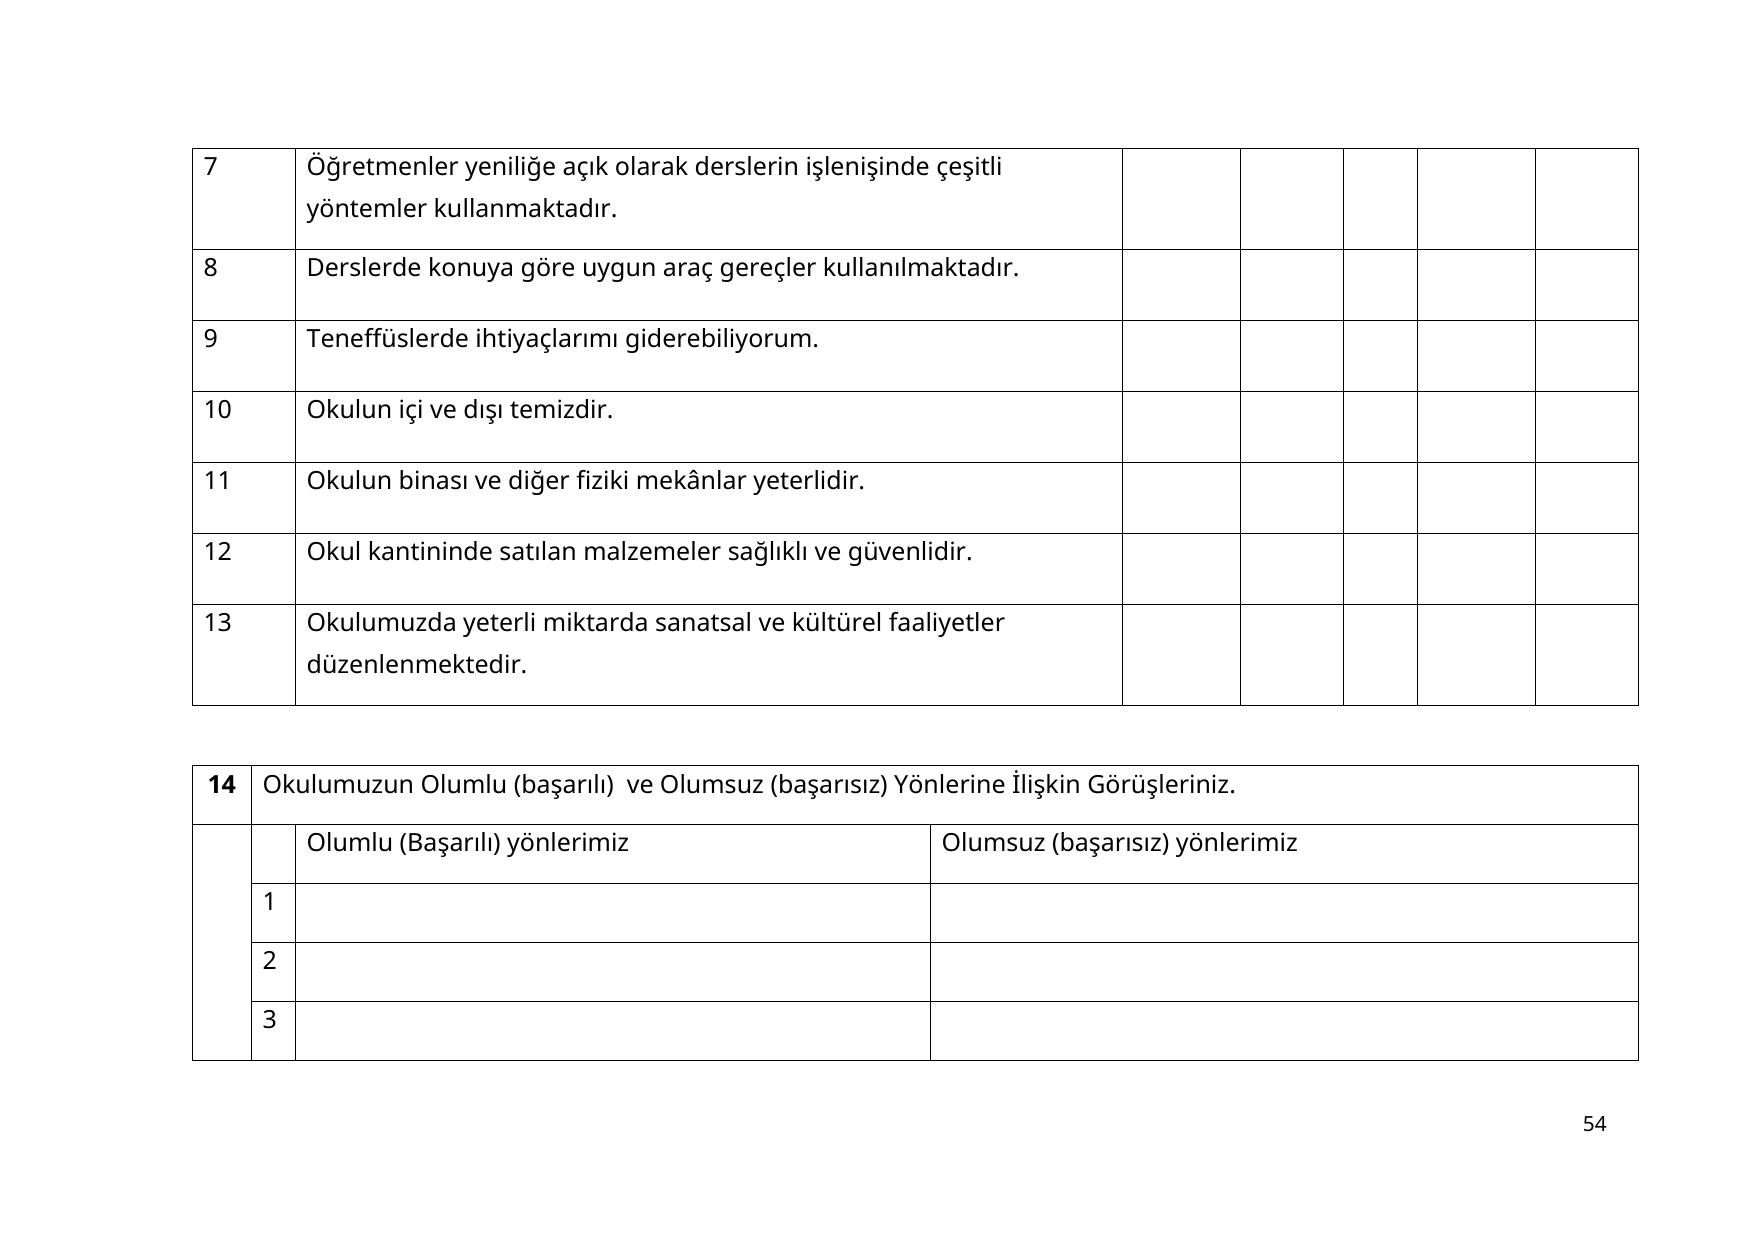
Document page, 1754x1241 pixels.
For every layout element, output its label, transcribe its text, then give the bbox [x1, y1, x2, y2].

table_cell [1536, 250, 1638, 320]
table_cell [1241, 463, 1343, 533]
table_cell [931, 943, 1638, 1001]
table_cell [1241, 321, 1343, 391]
table_cell 1 [252, 884, 295, 942]
table_cell [1344, 250, 1417, 320]
table_cell Olumsuz (başarısız) yönlerimiz [931, 825, 1638, 883]
table_cell [1241, 605, 1343, 705]
table_cell 13 [193, 605, 295, 705]
table_cell Okulun binası ve diğer fiziki mekânlar yeterlidir. [296, 463, 1122, 533]
table_cell [1344, 605, 1417, 705]
table_cell [1123, 250, 1240, 320]
table_cell [1418, 149, 1535, 249]
table_cell [1536, 463, 1638, 533]
table_cell [1241, 534, 1343, 604]
table_cell [1418, 605, 1535, 705]
table_cell [1536, 321, 1638, 391]
table_cell Derslerde konuya göre uygun araç gereçler kullanılmaktadır. [296, 250, 1122, 320]
table_cell [1536, 605, 1638, 705]
table_cell [1123, 321, 1240, 391]
table_cell 10 [193, 392, 295, 462]
table_cell 3 [252, 1002, 295, 1059]
table_cell Öğretmenler yeniliğe açık olarak derslerin işlenişinde çeşitli yöntemler kullanmaktadır. [296, 149, 1122, 249]
table_cell [1418, 392, 1535, 462]
table_cell [1344, 534, 1417, 604]
table_cell [1123, 463, 1240, 533]
table_cell [1241, 250, 1343, 320]
table_cell 12 [193, 534, 295, 604]
table_cell [1418, 250, 1535, 320]
table_cell [1123, 534, 1240, 604]
table_cell Okulun içi ve dışı temizdir. [296, 392, 1122, 462]
table_cell [1344, 149, 1417, 249]
table_cell 7 [193, 149, 295, 249]
table_cell [1123, 392, 1240, 462]
table_cell [931, 884, 1638, 942]
table_cell [1344, 321, 1417, 391]
table_cell [1123, 149, 1240, 249]
table_cell [1241, 149, 1343, 249]
table_cell 9 [193, 321, 295, 391]
table_cell [1241, 392, 1343, 462]
table_cell 8 [193, 250, 295, 320]
table_cell [1418, 534, 1535, 604]
table_cell [252, 825, 295, 883]
table_header Okulumuzun Olumlu (başarılı) ve Olumsuz (başarısız) Yönlerine İlişkin Görüşleriniz. [252, 766, 1638, 824]
table_cell [193, 825, 251, 1059]
table_cell [296, 1002, 930, 1059]
table_cell Okul kantininde satılan malzemeler sağlıklı ve güvenlidir. [296, 534, 1122, 604]
table_cell [1123, 605, 1240, 705]
table_cell [1344, 392, 1417, 462]
table_cell Olumlu (Başarılı) yönlerimiz [296, 825, 930, 883]
table_cell [1418, 321, 1535, 391]
table_cell 2 [252, 943, 295, 1001]
table_cell [1418, 463, 1535, 533]
table_cell 11 [193, 463, 295, 533]
table_cell [1536, 392, 1638, 462]
table_cell [1344, 463, 1417, 533]
table_cell [296, 884, 930, 942]
table_cell Teneffüslerde ihtiyaçlarımı giderebiliyorum. [296, 321, 1122, 391]
table_cell [1536, 149, 1638, 249]
table_cell [1536, 534, 1638, 604]
table_cell Okulumuzda yeterli miktarda sanatsal ve kültürel faaliyetler düzenlenmektedir. [296, 605, 1122, 705]
table_cell [931, 1002, 1638, 1059]
table_header 14 [193, 766, 251, 824]
table_cell [296, 943, 930, 1001]
